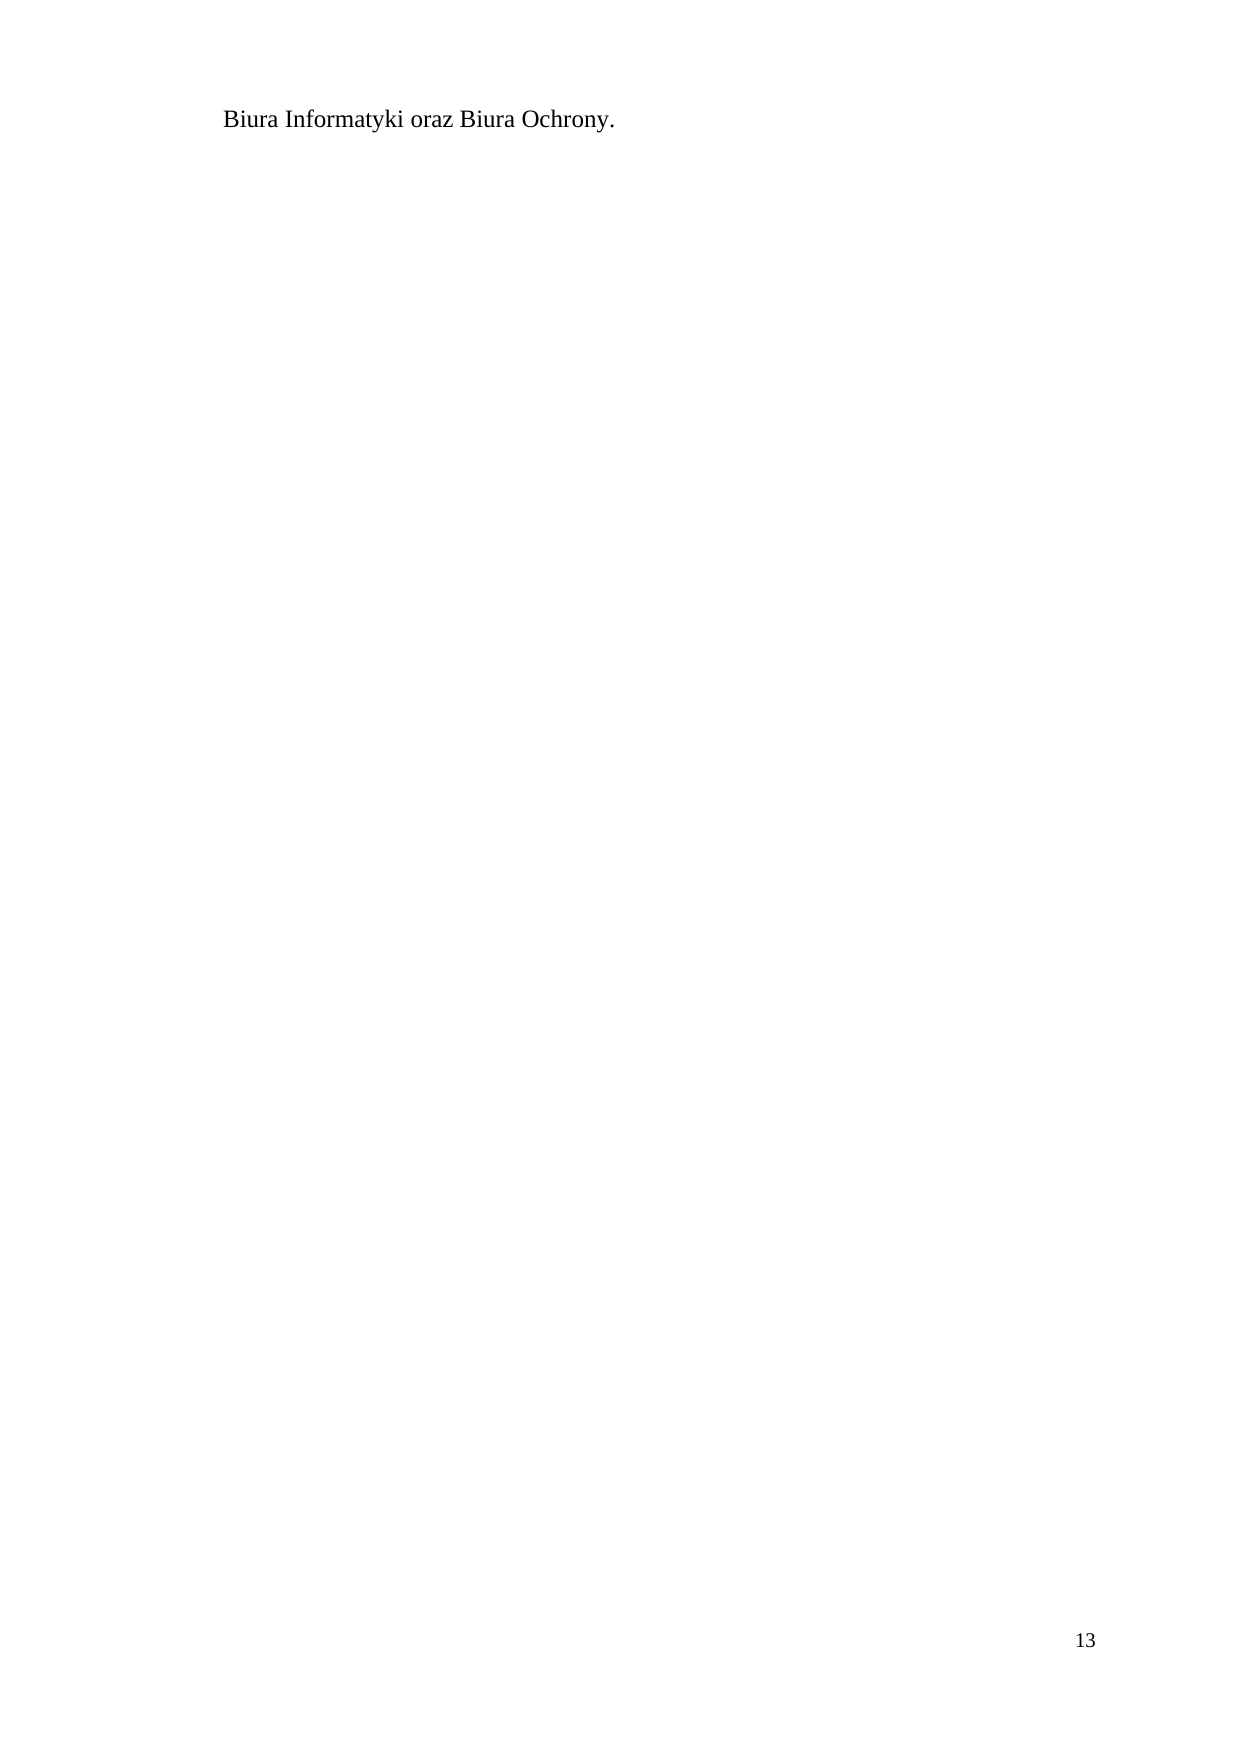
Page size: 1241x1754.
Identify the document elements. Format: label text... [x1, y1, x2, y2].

text Biura Informatyki oraz Biura Ochrony. [223, 104, 1093, 133]
